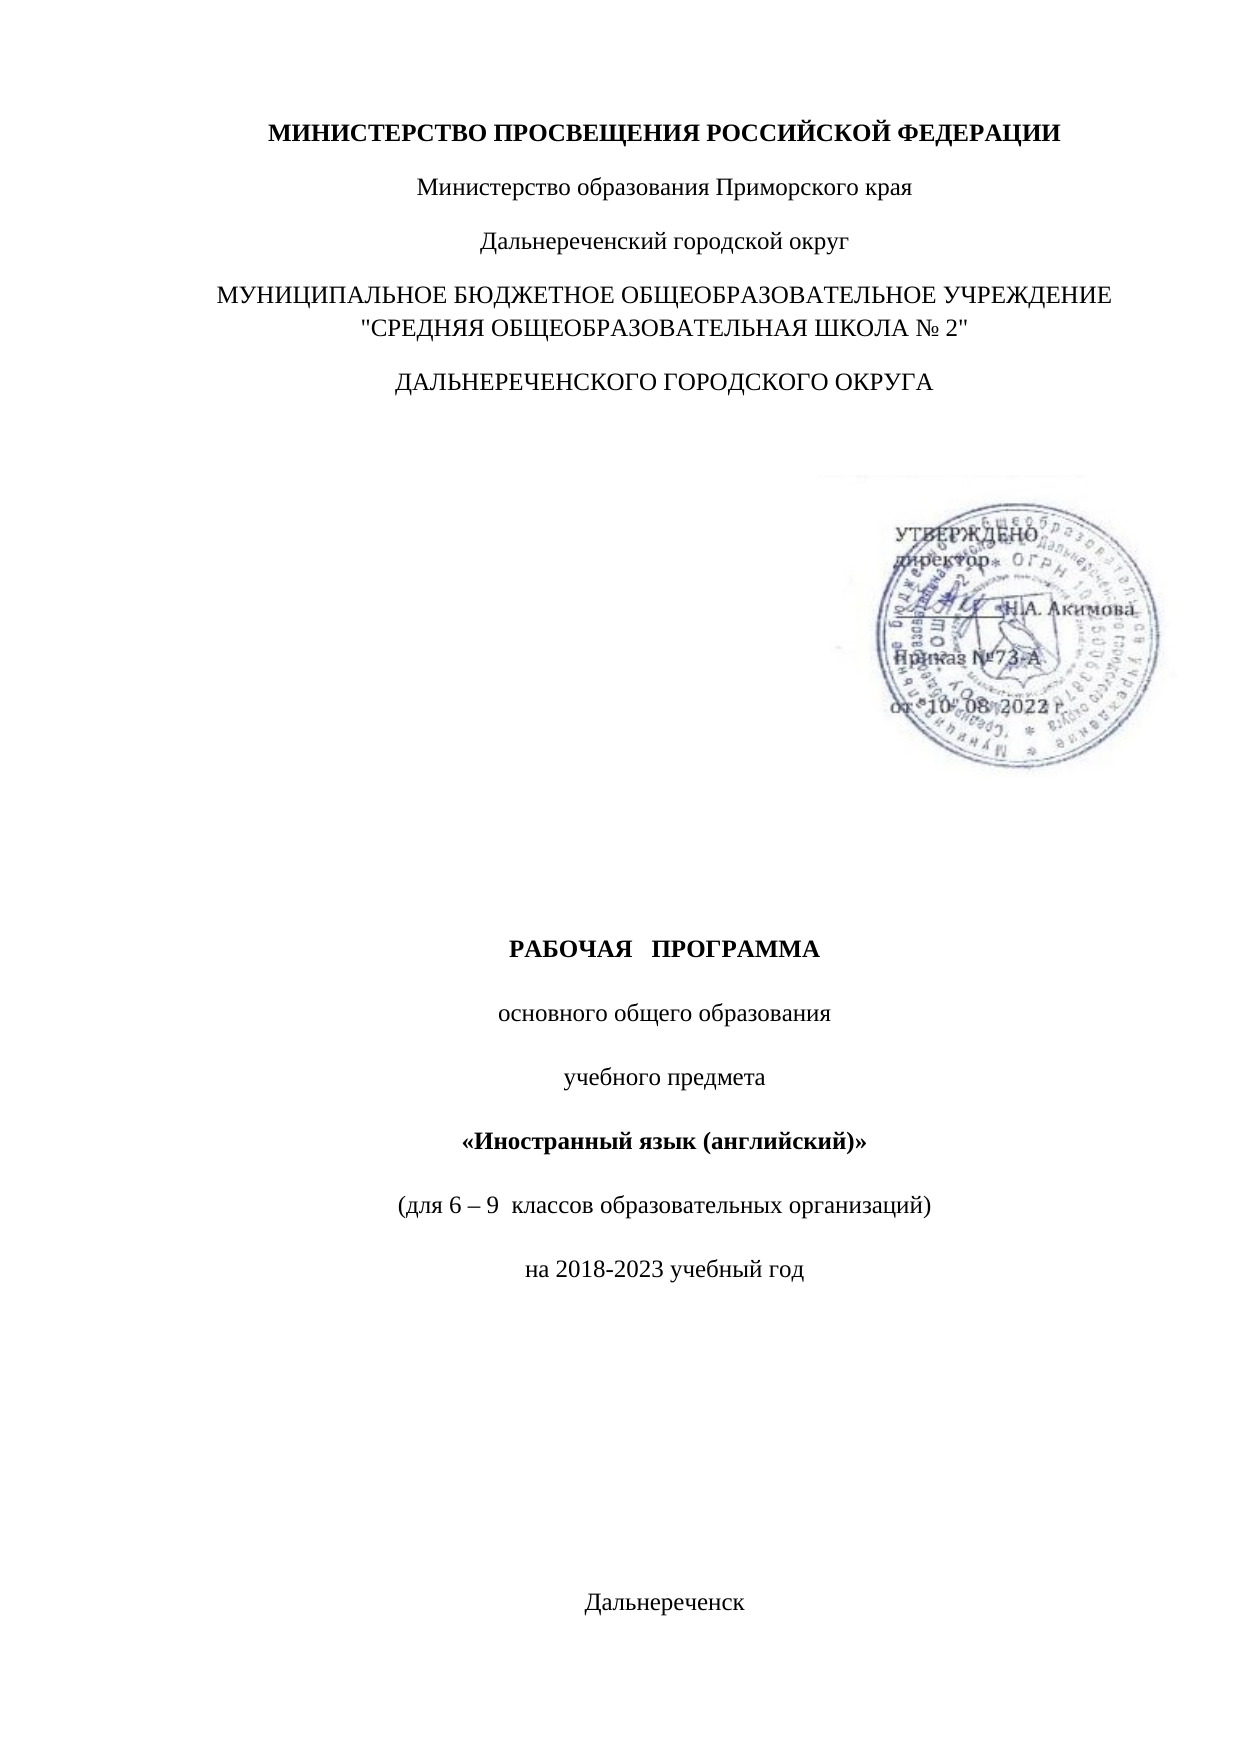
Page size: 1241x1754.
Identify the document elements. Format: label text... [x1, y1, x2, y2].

text на 2018-2023 учебный год [177, 1254, 1152, 1283]
text учебного предмета [177, 1062, 1152, 1091]
text МИНИСТЕРСТВО ПРОСВЕЩЕНИЯ РОССИЙСКОЙ ФЕДЕРАЦИИ [177, 118, 1152, 147]
text МУНИЦИПАЛЬНОЕ БЮДЖЕТНОЕ ОБЩЕОБРАЗОВАТЕЛЬНОЕ УЧРЕЖДЕНИЕ "СРЕДНЯЯ ОБЩЕОБРАЗОВАТЕЛЬНАЯ ШКОЛА № 2" [177, 280, 1152, 341]
text «Иностранный язык (английский)» [177, 1126, 1152, 1155]
text РАБОЧАЯ ПРОГРАММА [177, 934, 1152, 963]
text Дальнереченский городской округ [177, 226, 1152, 254]
text Министерство образования Приморского края [177, 172, 1152, 201]
picture [818, 475, 1190, 778]
text ДАЛЬНЕРЕЧЕНСКОГО ГОРОДСКОГО ОКРУГА [177, 367, 1152, 395]
text Дальнереченск [177, 1587, 1152, 1616]
text основного общего образования [177, 998, 1152, 1027]
text (для 6 – 9 классов образовательных организаций) [177, 1190, 1152, 1219]
